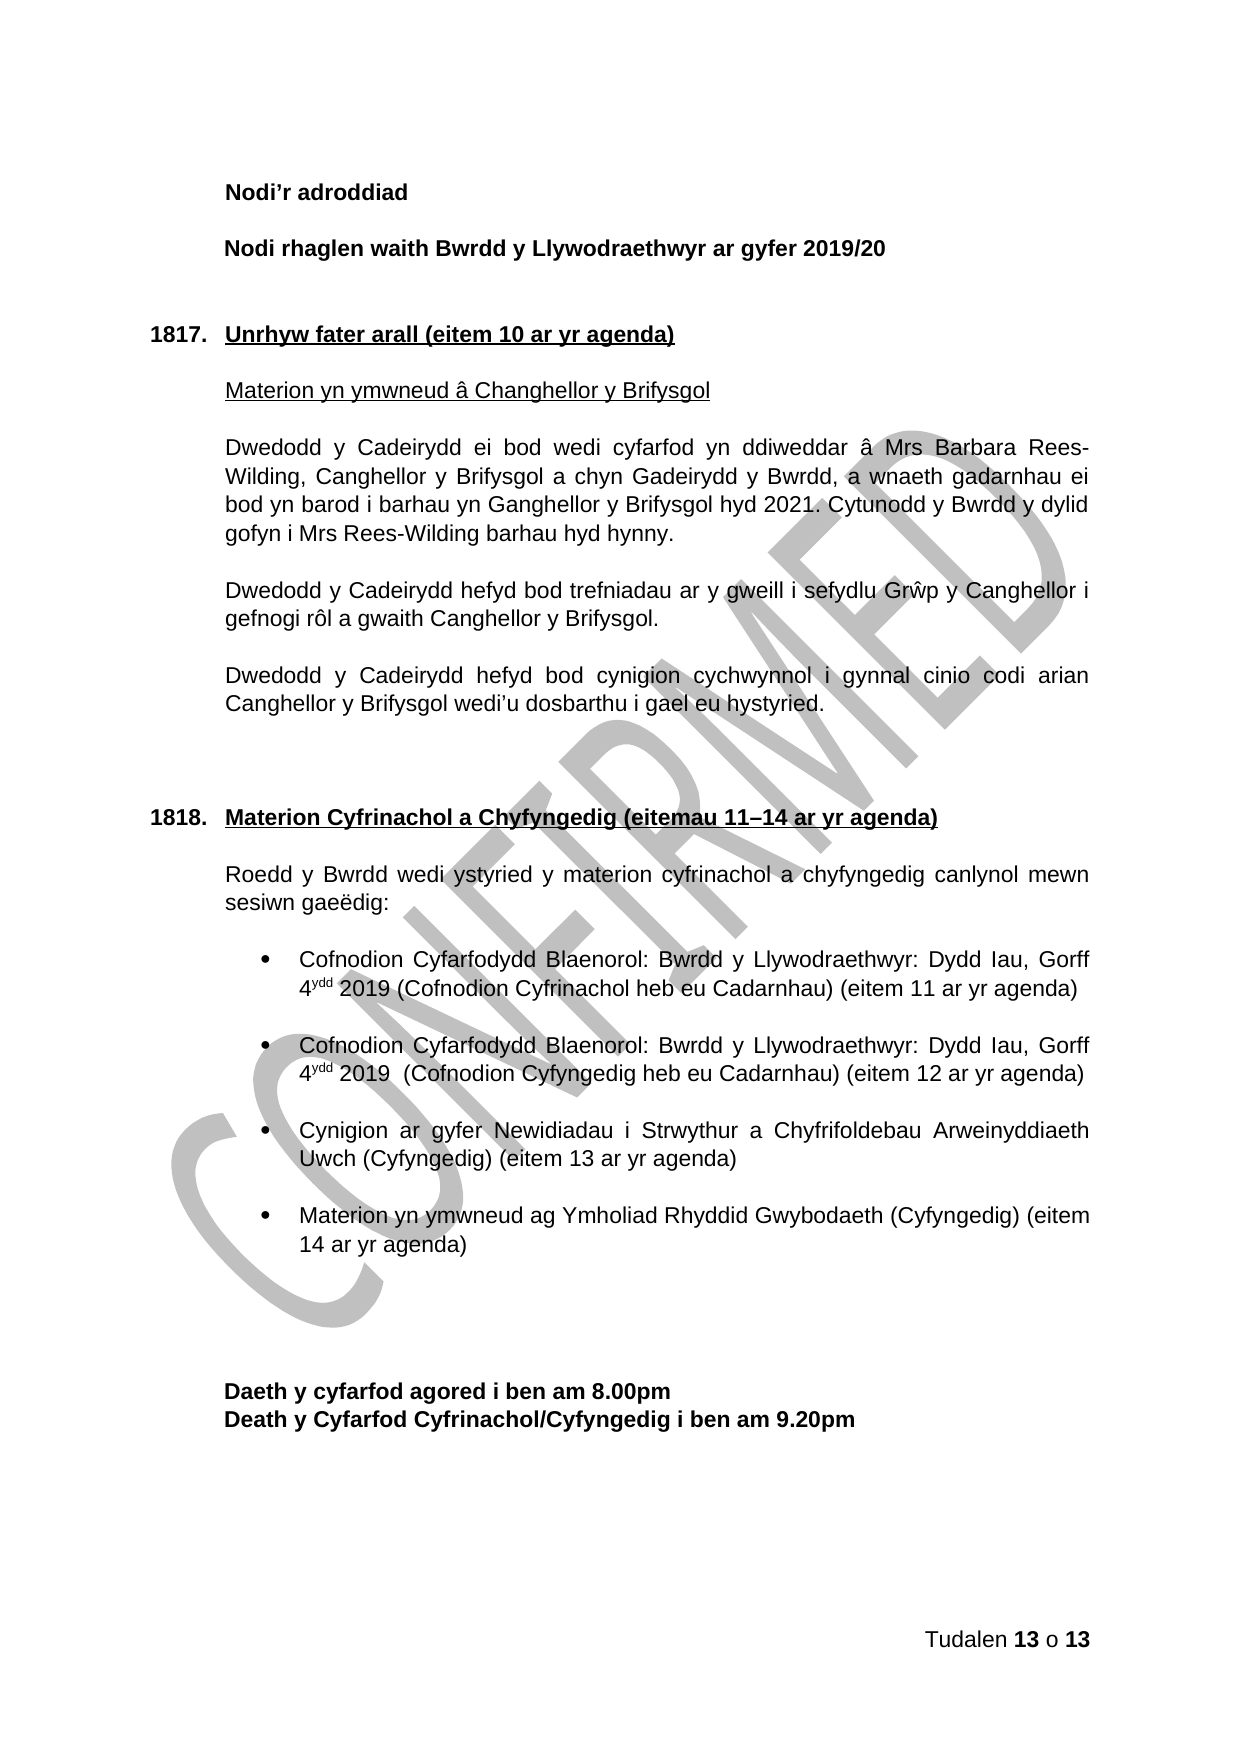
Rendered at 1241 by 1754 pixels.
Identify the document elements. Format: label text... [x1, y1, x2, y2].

text Dwedodd y Cadeirydd ei bod wedi cyfarfod yn ddiweddar â Mrs Barbara Rees-Wilding, Canghellor y Brifysgol a chyn Gadeirydd y Bwrdd, a wnaeth gadarnhau ei bod yn barod i barhau yn Ganghellor y Brifysgol hyd 2021. Cytunodd y Bwrdd y dylid gofyn i Mrs Rees-Wilding barhau hyd hynny. [225, 434, 1090, 546]
text Roedd y Bwrdd wedi ystyried y materion cyfrinachol a chyfyngedig canlynol mewn sesiwn gaeëdig: [225, 861, 1090, 916]
text Death y Cyfarfod Cyfrinachol/Cyfyngedig i ben am 9.20pm [224, 1406, 1090, 1432]
text Dwedodd y Cadeirydd hefyd bod cynigion cychwynnol i gynnal cinio codi arian Canghellor y Brifysgol wedi’u dosbarthu i gael eu hystyried. [225, 662, 1090, 717]
text Materion yn ymwneud â Changhellor y Brifysgol [150, 377, 1090, 404]
list Cynigion ar gyfer Newidiadau i Strwythur a Chyfrifoldebau Arweinyddiaeth Uwch (Cyfyngedig) (eitem 13 ar yr agenda) [261, 1117, 1090, 1172]
text Nodi rhaglen waith Bwrdd y Llywodraethwyr ar gyfer 2019/20 [224, 235, 1090, 262]
list Cofnodion Cyfarfodydd Blaenorol: Bwrdd y Llywodraethwyr: Dydd Iau, Gorff 4ydd 2019 (Cofnodion Cyfyngedig heb eu Cadarnhau) (eitem 12 ar yr agenda) [261, 1032, 1090, 1086]
list Materion yn ymwneud ag Ymholiad Rhyddid Gwybodaeth (Cyfyngedig) (eitem 14 ar yr agenda) [261, 1202, 1090, 1257]
text 1818. Materion Cyfrinachol a Chyfyngedig (eitemau 11–14 ar yr agenda) [150, 804, 1090, 830]
text Dwedodd y Cadeirydd hefyd bod trefniadau ar y gweill i sefydlu Grŵp y Canghellor i gefnogi rôl a gwaith Canghellor y Brifysgol. [225, 577, 1090, 631]
list Cofnodion Cyfarfodydd Blaenorol: Bwrdd y Llywodraethwyr: Dydd Iau, Gorff 4ydd 2019 (Cofnodion Cyfrinachol heb eu Cadarnhau) (eitem 11 ar yr agenda) [261, 946, 1090, 1001]
text Nodi’r adroddiad [150, 178, 1090, 205]
text 1817. Unrhyw fater arall (eitem 10 ar yr agenda) [150, 321, 1090, 347]
text Daeth y cyfarfod agored i ben am 8.00pm [224, 1378, 1090, 1404]
